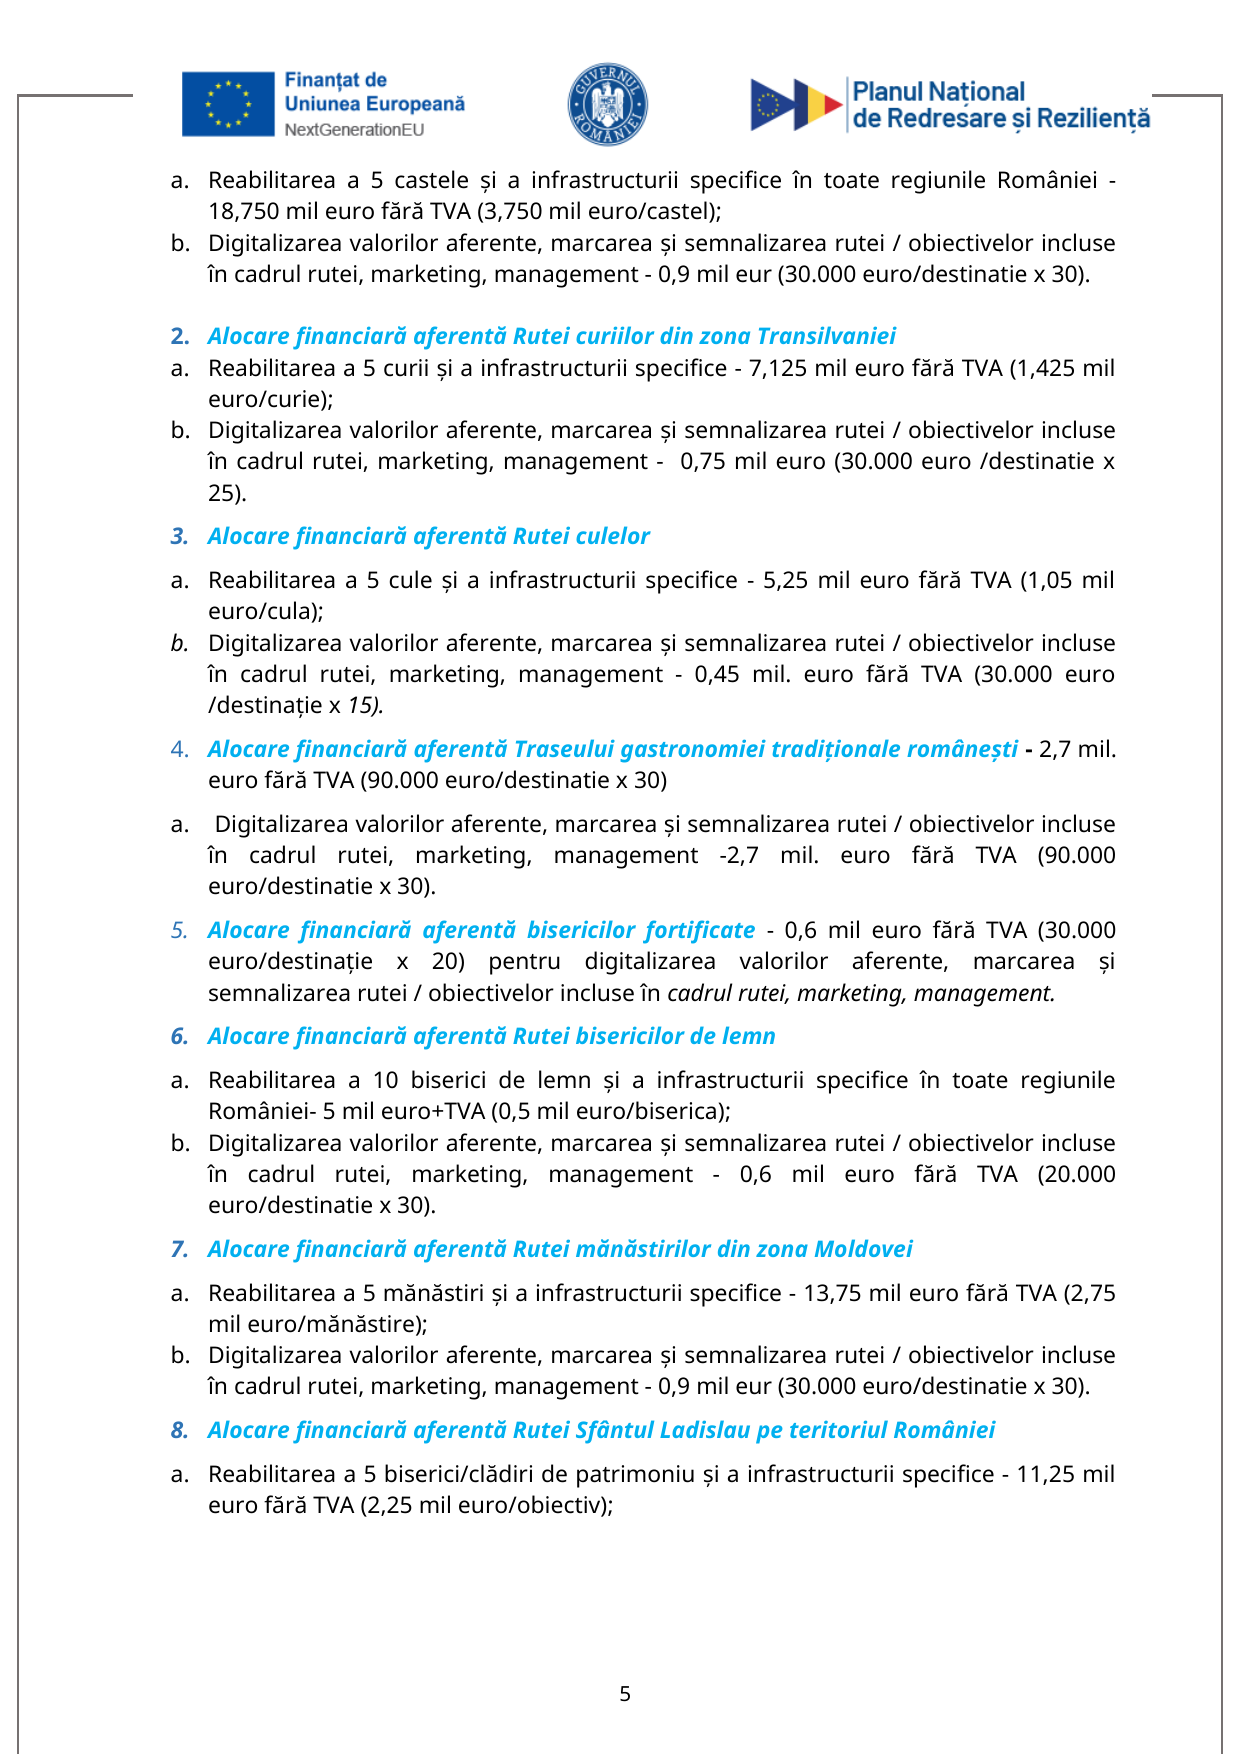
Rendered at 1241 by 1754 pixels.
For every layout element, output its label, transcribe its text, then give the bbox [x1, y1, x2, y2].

list Digitalizarea valorilor aferente, marcarea și semnalizarea rutei / obiectivelor incluse în cadrul rutei, marketing, management - 0,6 mil euro fără TVA (20.000 euro/destinatie x 30). [170, 1127, 1117, 1220]
list Reabilitarea a 10 biserici de lemn și a infrastructurii specifice în toate regiunile României- 5 mil euro+TVA (0,5 mil euro/biserica); [170, 1064, 1117, 1127]
list Digitalizarea valorilor aferente, marcarea și semnalizarea rutei / obiectivelor incluse în cadrul rutei, marketing, management - 0,75 mil euro (30.000 euro /destinatie x 25). [170, 414, 1117, 508]
list Digitalizarea valorilor aferente, marcarea și semnalizarea rutei / obiectivelor incluse în cadrul rutei, marketing, management - 0,9 mil eur (30.000 euro/destinatie x 30). [170, 227, 1117, 289]
list Digitalizarea valorilor aferente, marcarea și semnalizarea rutei / obiectivelor incluse în cadrul rutei, marketing, management - 0,45 mil. euro fără TVA (30.000 euro /destinație x 15). [170, 627, 1117, 720]
list Reabilitarea a 5 biserici/clădiri de patrimoniu și a infrastructurii specifice - 11,25 mil euro fără TVA (2,25 mil euro/obiectiv); [170, 1458, 1117, 1520]
list Reabilitarea a 5 mănăstiri și a infrastructurii specifice - 13,75 mil euro fără TVA (2,75 mil euro/mănăstire); [170, 1277, 1117, 1339]
list Alocare financiară aferentă bisericilor fortificate - 0,6 mil euro fără TVA (30.000 euro/destinație x 20) pentru digitalizarea valorilor aferente, marcarea și semnalizarea rutei / obiectivelor incluse în cadrul rutei, marketing, management. [170, 914, 1117, 1008]
list Alocare financiară aferentă Rutei bisericilor de lemn [170, 1020, 1117, 1052]
list Alocare financiară aferentă Rutei curiilor din zona Transilvaniei [170, 320, 1117, 352]
list Reabilitarea a 5 cule și a infrastructurii specifice - 5,25 mil euro fără TVA (1,05 mil euro/cula); [170, 564, 1117, 627]
list Alocare financiară aferentă Rutei Sfântul Ladislau pe teritoriul României [170, 1414, 1117, 1445]
list Alocare financiară aferentă Traseului gastronomiei tradiționale românești - 2,7 mil. euro fără TVA (90.000 euro/destinatie x 30) [170, 733, 1117, 795]
list Digitalizarea valorilor aferente, marcarea și semnalizarea rutei / obiectivelor incluse în cadrul rutei, marketing, management - 0,9 mil eur (30.000 euro/destinatie x 30). [170, 1339, 1117, 1402]
list Alocare financiară aferentă Rutei culelor [170, 520, 1117, 552]
list Reabilitarea a 5 curii și a infrastructurii specifice - 7,125 mil euro fără TVA (1,425 mil euro/curie); [170, 352, 1117, 414]
list Reabilitarea a 5 castele și a infrastructurii specifice în toate regiunile României - 18,750 mil euro fără TVA (3,750 mil euro/castel); [170, 164, 1117, 227]
list Digitalizarea valorilor aferente, marcarea și semnalizarea rutei / obiectivelor incluse în cadrul rutei, marketing, management -2,7 mil. euro fără TVA (90.000 euro/destinatie x 30). [170, 808, 1117, 902]
list Alocare financiară aferentă Rutei mănăstirilor din zona Moldovei [170, 1233, 1117, 1264]
